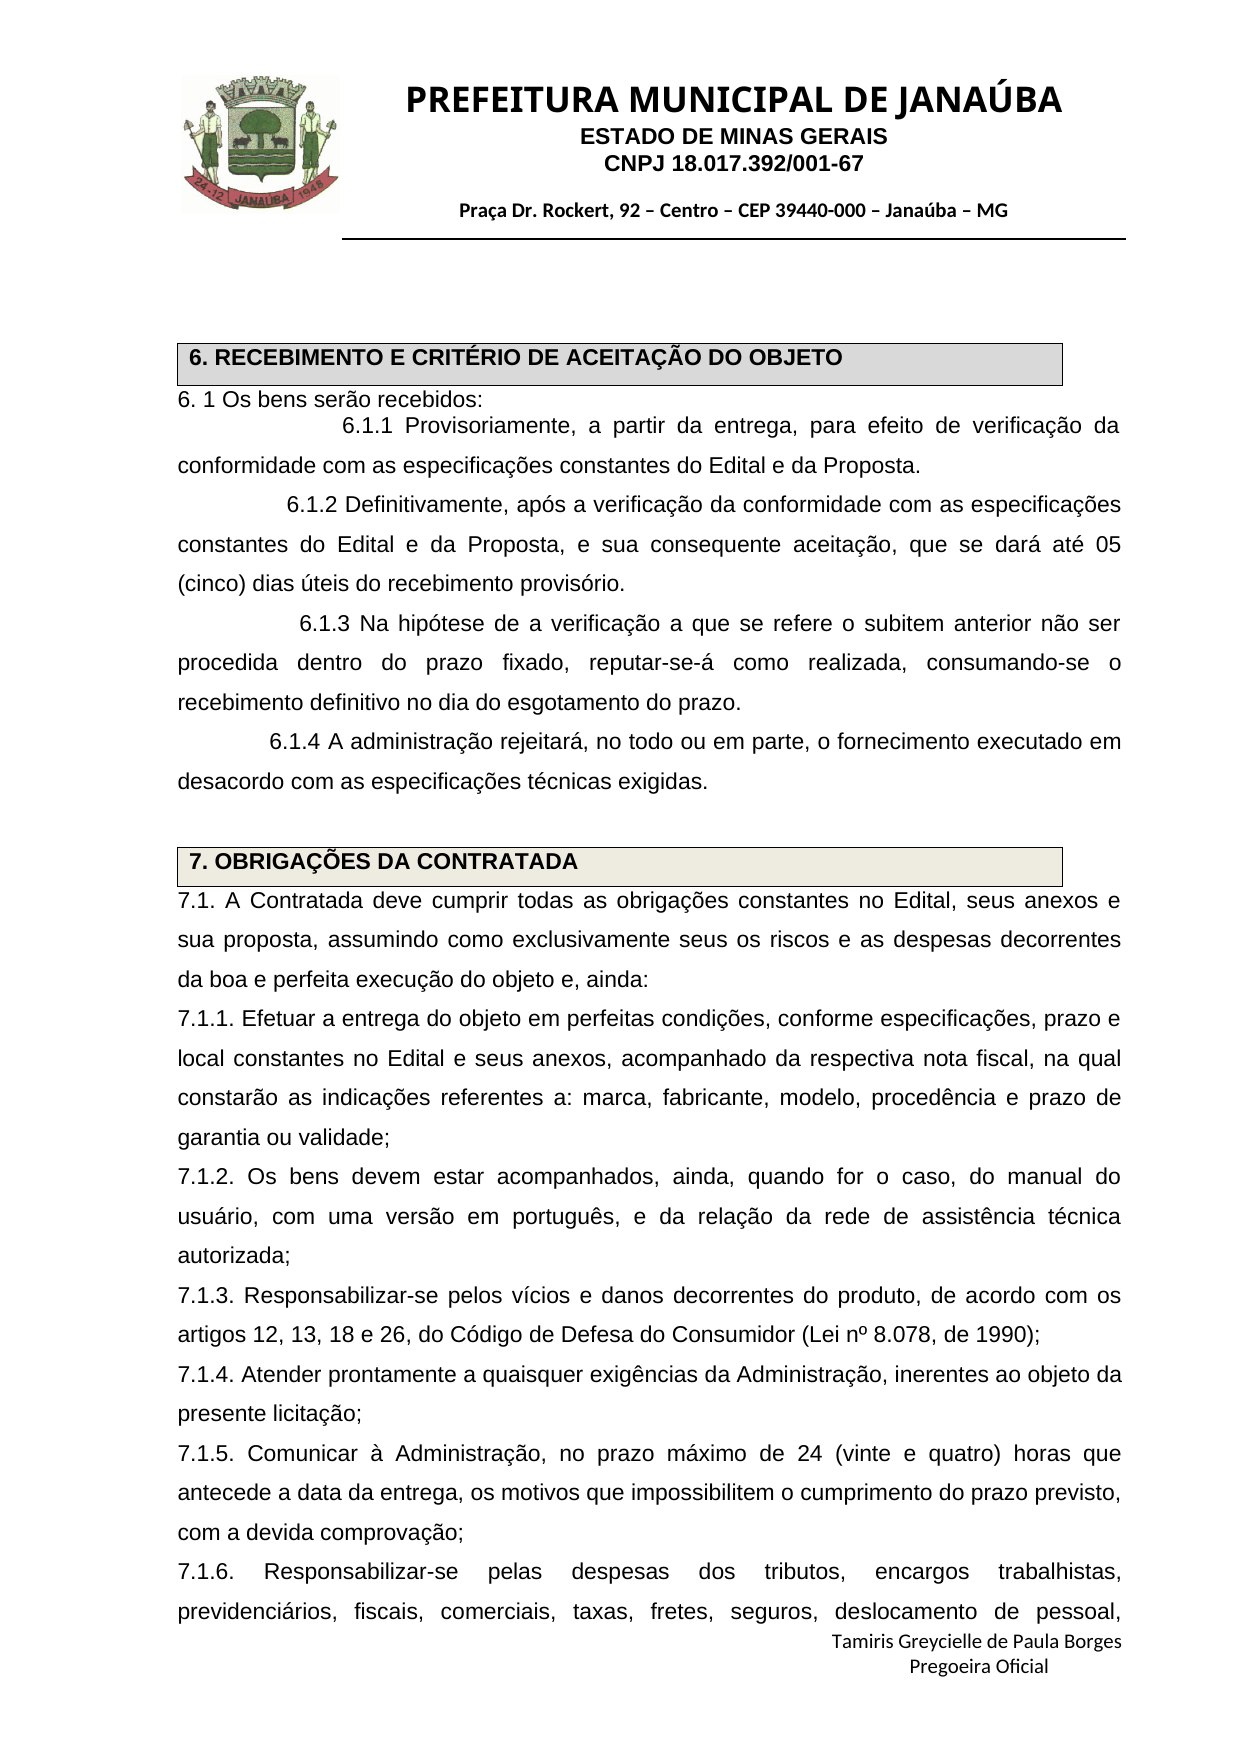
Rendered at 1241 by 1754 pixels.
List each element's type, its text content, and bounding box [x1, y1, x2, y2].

text 6.1.1 Provisoriamente, a partir da entrega, para efeito de verificação da conformidade com as especificações constantes do Edital e da Proposta. [177, 412, 1122, 478]
table_header 6. RECEBIMENTO E CRITÉRIO DE ACEITAÇÃO DO OBJETO [178, 344, 1062, 385]
text 6.1.4 A administração rejeitará, no todo ou em parte, o fornecimento executado em desacordo com as especificações técnicas exigidas. [177, 728, 1122, 794]
text 7.1. A Contratada deve cumprir todas as obrigações constantes no Edital, seus anexos e sua proposta, assumindo como exclusivamente seus os riscos e as despesas decorrentes da boa e perfeita execução do objeto e, ainda: [177, 887, 1122, 992]
text 7.1.4. Atender prontamente a quaisquer exigências da Administração, inerentes ao objeto da presente licitação; [177, 1361, 1122, 1427]
text 6.1.2 Definitivamente, após a verificação da conformidade com as especificações constantes do Edital e da Proposta, e sua consequente aceitação, que se dará até 05 (cinco) dias úteis do recebimento provisório. [177, 491, 1122, 597]
text 6. 1 Os bens serão recebidos: [177, 386, 1122, 412]
picture [180, 75, 341, 214]
text 7.1.2. Os bens devem estar acompanhados, ainda, quando for o caso, do manual do usuário, com uma versão em português, e da relação da rede de assistência técnica autorizada; [177, 1163, 1122, 1269]
table_header 7. OBRIGAÇÕES DA CONTRATADA [178, 848, 1062, 886]
text 7.1.5. Comunicar à Administração, no prazo máximo de 24 (vinte e quatro) horas que antecede a data da entrega, os motivos que impossibilitem o cumprimento do prazo previsto, com a devida comprovação; [177, 1440, 1122, 1545]
text 7.1.1. Efetuar a entrega do objeto em perfeitas condições, conforme especificações, prazo e local constantes no Edital e seus anexos, acompanhado da respectiva nota fiscal, na qual constarão as indicações referentes a: marca, fabricante, modelo, procedência e prazo de garantia ou validade; [177, 1005, 1122, 1150]
text 7.1.3. Responsabilizar-se pelos vícios e danos decorrentes do produto, de acordo com os artigos 12, 13, 18 e 26, do Código de Defesa do Consumidor (Lei nº 8.078, de 1990); [177, 1282, 1122, 1348]
text 6.1.3 Na hipótese de a verificação a que se refere o subitem anterior não ser procedida dentro do prazo fixado, reputar-se-á como realizada, consumando-se o recebimento definitivo no dia do esgotamento do prazo. [177, 610, 1122, 715]
